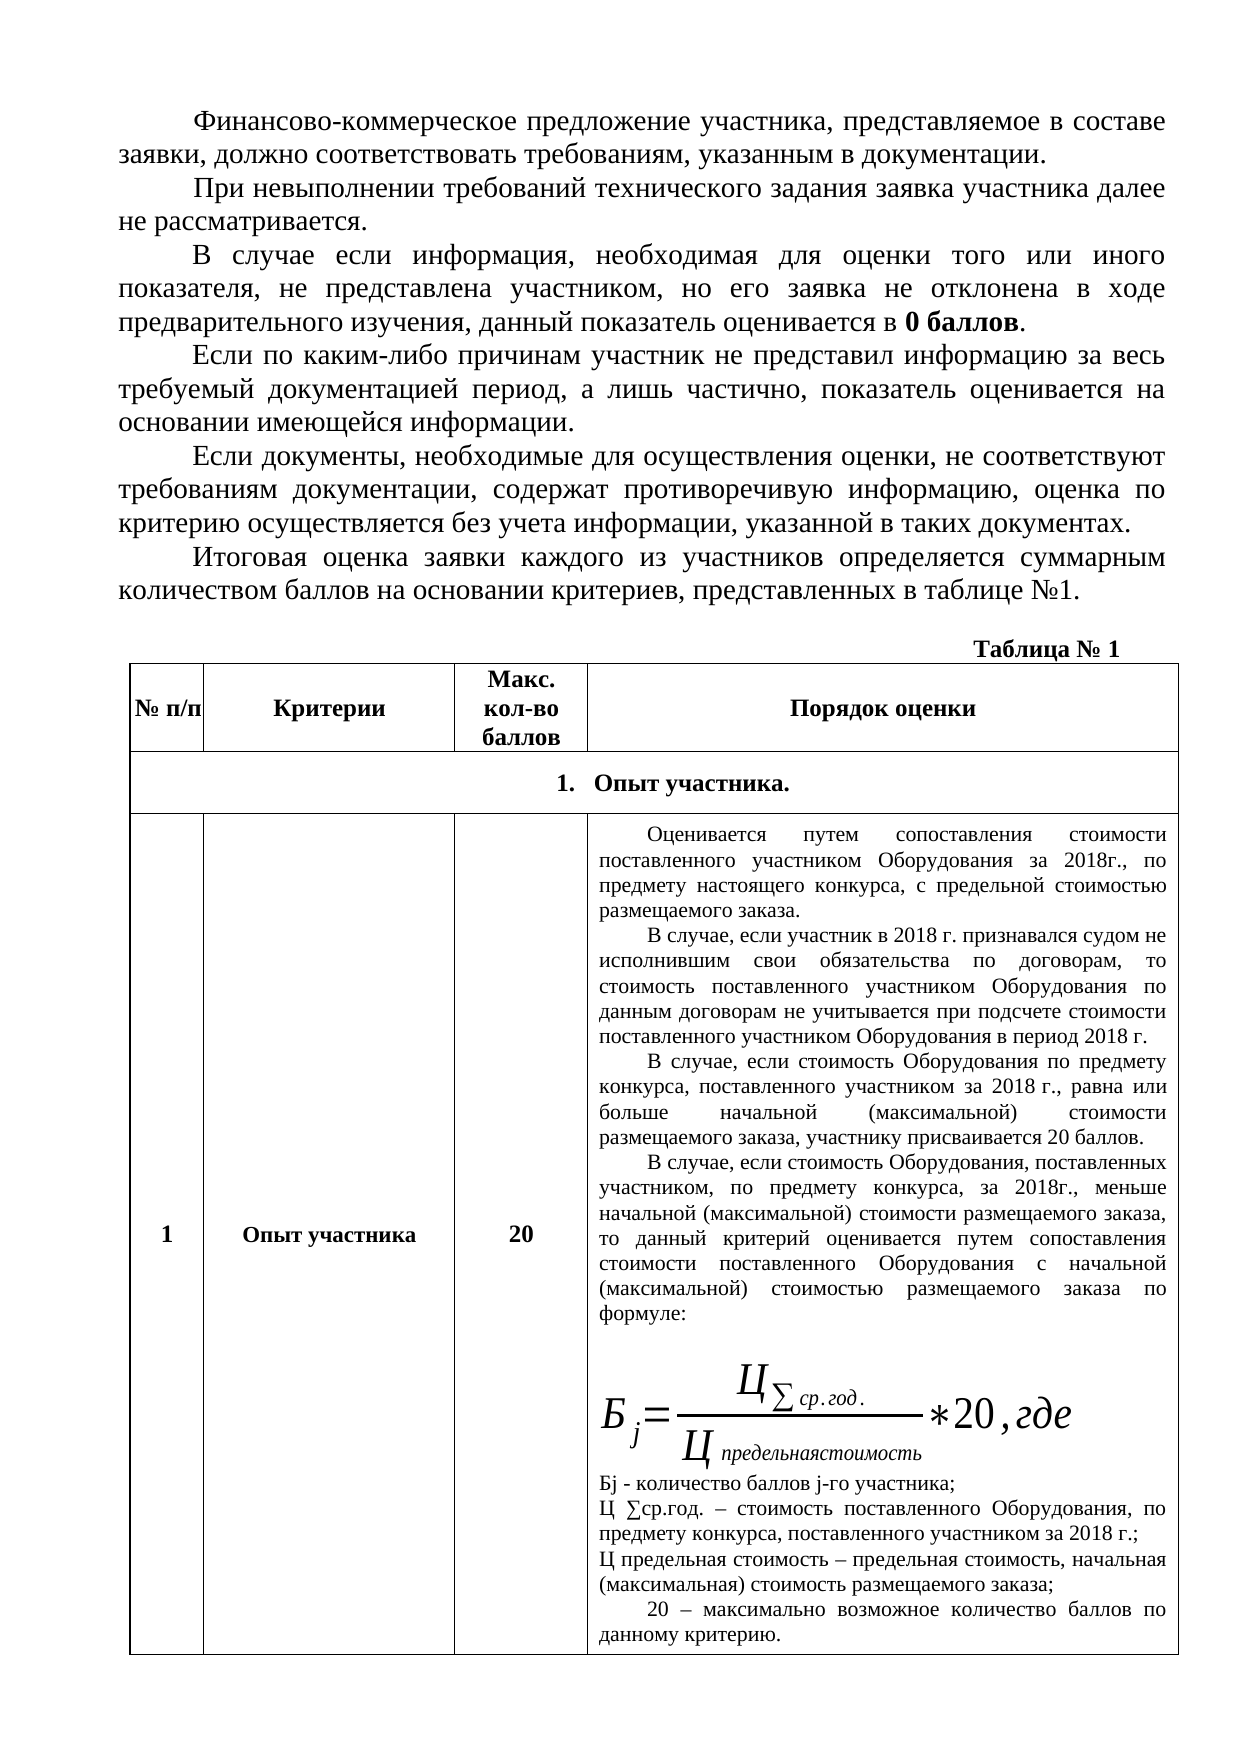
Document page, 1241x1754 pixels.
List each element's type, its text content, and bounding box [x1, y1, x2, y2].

table_cell Опыт участника. [131, 752, 1178, 813]
text При невыполнении требований технического задания заявка участника далее не рассматривается. [118, 170, 1167, 237]
text Если по каким-либо причинам участник не представил информацию за весь требуемый документацией период, а лишь частично, показатель оценивается на основании имеющейся информации. [118, 337, 1167, 438]
table_header Критерии [204, 664, 454, 751]
text Если документы, необходимые для осуществления оценки, не соответствуют требованиям документации, содержат противоречивую информацию, оценка по критерию осуществляется без учета информации, указанной в таких документах. [118, 438, 1167, 539]
table_cell Оценивается путем сопоставления стоимости поставленного участником Оборудования за 2018г., по предмету настоящего конкурса, с предельной стоимостью размещаемого заказа. В случае, если участник в 2018 г. признавался судом не исполнившим свои обязательства по договорам, то стоимость поставленного участником Оборудования по данным договорам не учитывается при подсчете стоимости поставленного участником Оборудования в период 2018 г. В случае, если стоимость Оборудования по предмету конкурса, поставленного участником за 2018 г., равна или больше начальной (максимальной) стоимости размещаемого заказа, участнику присваивается 20 баллов. В случае, если стоимость Оборудования, поставленных участником, по предмету конкурса, за 2018г., меньше начальной (максимальной) стоимости размещаемого заказа, то данный критерий оценивается путем сопоставления стоимости поставленного Оборудования с начальной (максимальной) стоимостью размещаемого заказа по формуле: Бj - количество баллов j-го участника; Ц ∑ср.год. – стоимость поставленного Оборудования, по предмету конкурса, поставленного участником за 2018 г.; Ц предельная стоимость – предельная стоимость, начальная (максимальная) стоимость размещаемого заказа; 20 – максимально возможное количество баллов по данному критерию. [588, 814, 1178, 1654]
text Итоговая оценка заявки каждого из участников определяется суммарным количеством баллов на основании критериев, представленных в таблице №1. [118, 539, 1167, 606]
table_cell 20 [455, 814, 587, 1654]
text Финансово-коммерческое предложение участника, представляемое в составе заявки, должно соответствовать требованиям, указанным в документации. [118, 103, 1167, 170]
table_header № п/п [131, 664, 203, 751]
text Таблица № 1 [929, 634, 1167, 663]
table_header Порядок оценки [588, 664, 1178, 751]
table_header Макс. кол-во баллов [455, 664, 587, 751]
text В случае если информация, необходимая для оценки того или иного показателя, не представлена участником, но его заявка не отклонена в ходе предварительного изучения, данный показатель оценивается в 0 баллов. [118, 237, 1167, 337]
table_cell Опыт участника [204, 814, 454, 1654]
table_cell 1 [131, 814, 203, 1654]
